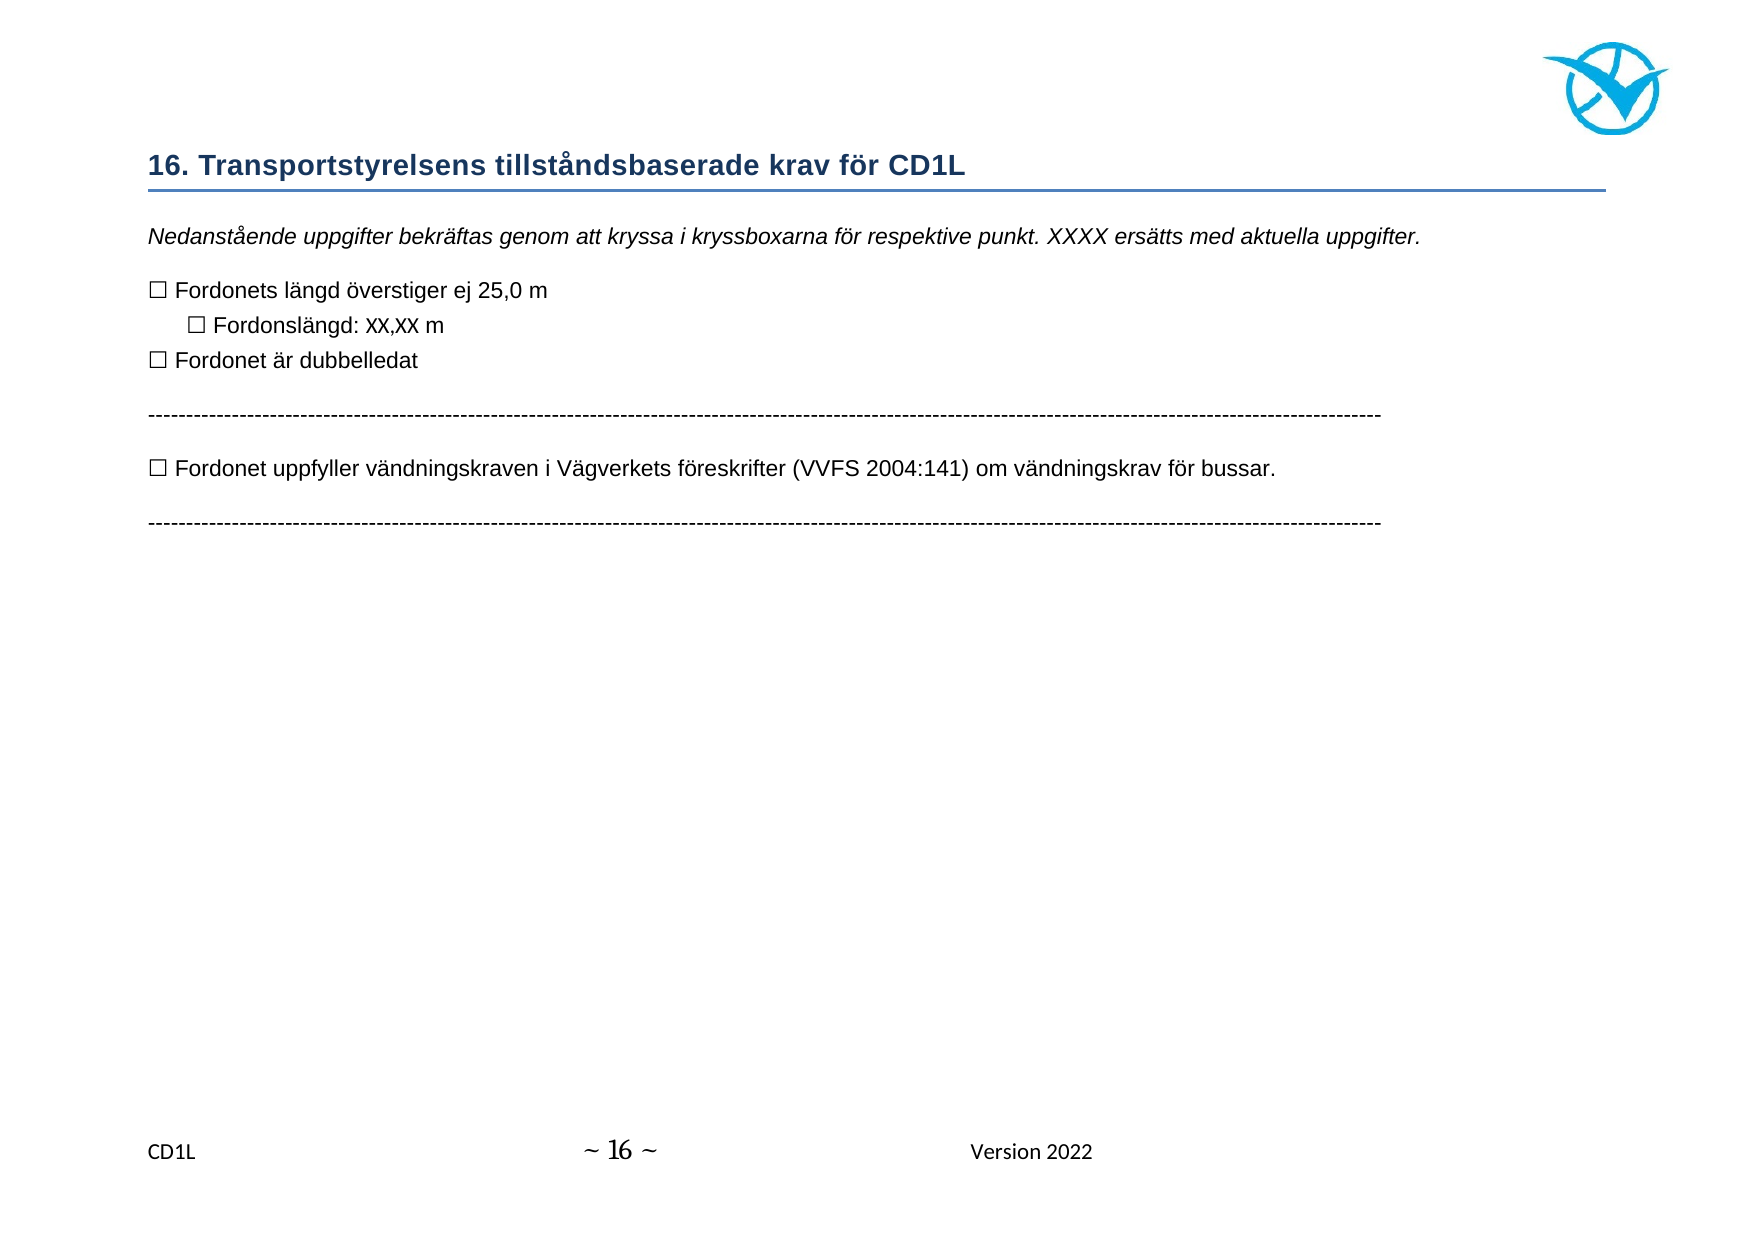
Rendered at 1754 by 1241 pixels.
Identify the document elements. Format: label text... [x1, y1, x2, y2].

text ------------------------------------------------------------------------------------------------------------------------------------------------------------------ [148, 509, 1606, 535]
picture [1542, 42, 1654, 135]
text Fordonets längd överstiger ej 25,0 m Fordonslängd: m Fordonet är dubbelledat [148, 274, 1606, 376]
text Nedanstående uppgifter bekräftas genom att kryssa i kryssboxarna för respektive punkt. XXXX ersätts med aktuella uppgifter. [148, 223, 1606, 249]
picture [1584, 48, 1616, 74]
text Fordonet uppfyller vändningskraven i Vägverkets föreskrifter (VVFS 2004:141) om vändningskrav för bussar. [148, 452, 1606, 483]
picture [1615, 42, 1673, 135]
title 16. Transportstyrelsens tillståndsbaserade krav för CD1L [148, 148, 1606, 189]
text ------------------------------------------------------------------------------------------------------------------------------------------------------------------ [148, 401, 1606, 428]
